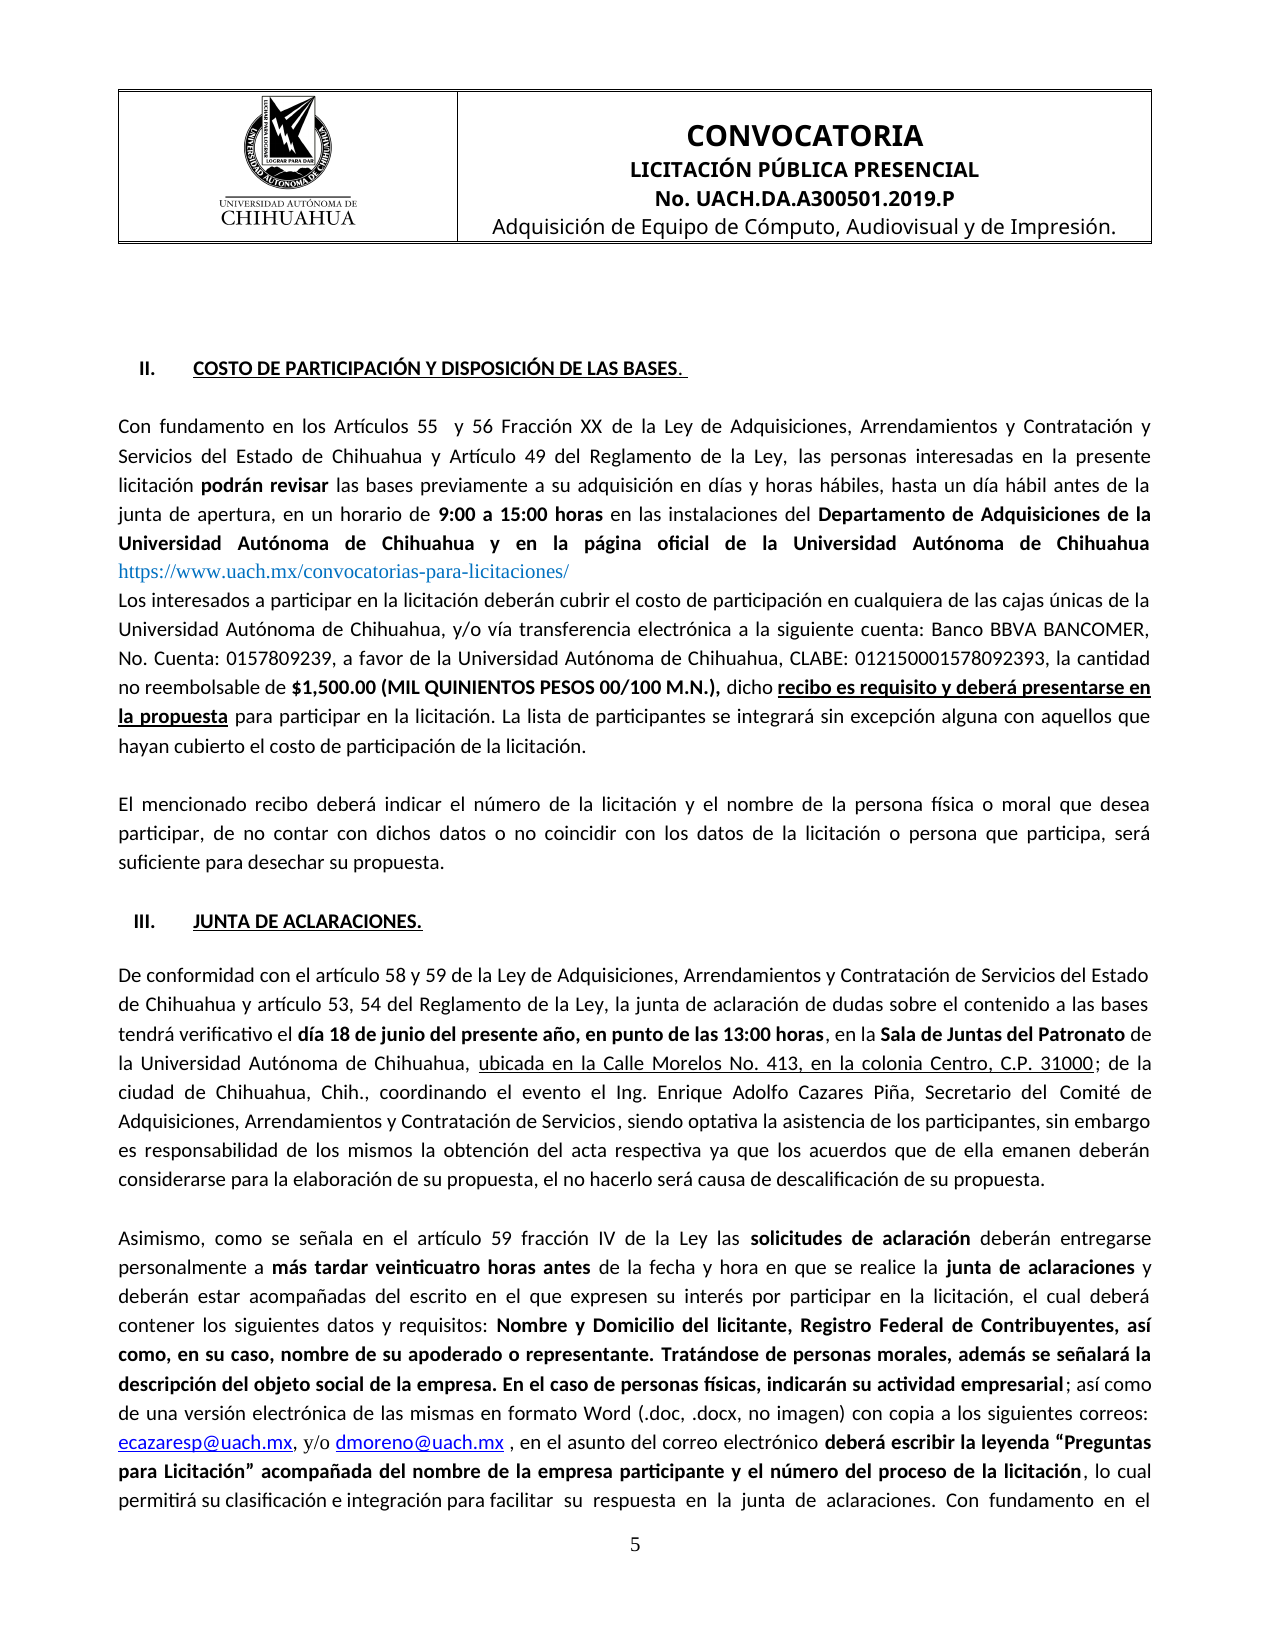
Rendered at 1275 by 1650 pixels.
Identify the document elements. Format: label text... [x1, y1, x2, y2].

text El mencionado recibo deberá indicar el número de la licitación y el nombre de la persona física o moral que desea participar, de no contar con dichos datos o no coincidir con los datos de la licitación o persona que participa, será suficiente para desechar su propuesta. [118, 791, 1152, 875]
text De conformidad con el artículo 58 y 59 de la Ley de Adquisiciones, Arrendamientos y Contratación de Servicios del Estado de Chihuahua y artículo 53, 54 del Reglamento de la Ley, la junta de aclaración de dudas sobre el contenido a las bases tendrá verificativo el día 18 de junio del presente año, en punto de las 13:00 horas, en la Sala de Juntas del Patronato de la Universidad Autónoma de Chihuahua, ubicada en la Calle Morelos No. 413, en la colonia Centro, C.P. 31000; de la ciudad de Chihuahua, Chih., coordinando el evento el Ing. Enrique Adolfo Cazares Piña, Secretario del Comité de Adquisiciones, Arrendamientos y Contratación de Servicios, siendo optativa la asistencia de los participantes, sin embargo es responsabilidad de los mismos la obtención del acta respectiva ya que los acuerdos que de ella emanen deberán considerarse para la elaboración de su propuesta, el no hacerlo será causa de descalificación de su propuesta. [118, 962, 1152, 1192]
list COSTO DE PARTICIPACIÓN Y DISPOSICIÓN DE LAS BASES. [156, 355, 1152, 381]
text Con fundamento en los Artículos 55 y 56 Fracción XX de la Ley de Adquisiciones, Arrendamientos y Contratación y Servicios del Estado de Chihuahua y Artículo 49 del Reglamento de la Ley, las personas interesadas en la presente licitación podrán revisar las bases previamente a su adquisición en días y horas hábiles, hasta un día hábil antes de la junta de apertura, en un horario de 9:00 a 15:00 horas en las instalaciones del Departamento de Adquisiciones de la Universidad Autónoma de Chihuahua y en la página oficial de la Universidad Autónoma de Chihuahua https://www.uach.mx/convocatorias-para-licitaciones/ [118, 414, 1152, 583]
list JUNTA DE ACLARACIONES. [156, 908, 1152, 933]
text Los interesados a participar en la licitación deberán cubrir el costo de participación en cualquiera de las cajas únicas de la Universidad Autónoma de Chihuahua, y/o vía transferencia electrónica a la siguiente cuenta: Banco BBVA BANCOMER, No. Cuenta: 0157809239, a favor de la Universidad Autónoma de Chihuahua, CLABE: 012150001578092393, la cantidad no reembolsable de $1,500.00 (MIL QUINIENTOS PESOS 00/100 M.N.), dicho recibo es requisito y deberá presentarse en la propuesta para participar en la licitación. La lista de participantes se integrará sin excepción alguna con aquellos que hayan cubierto el costo de participación de la licitación. [118, 587, 1152, 758]
picture [196, 91, 381, 229]
